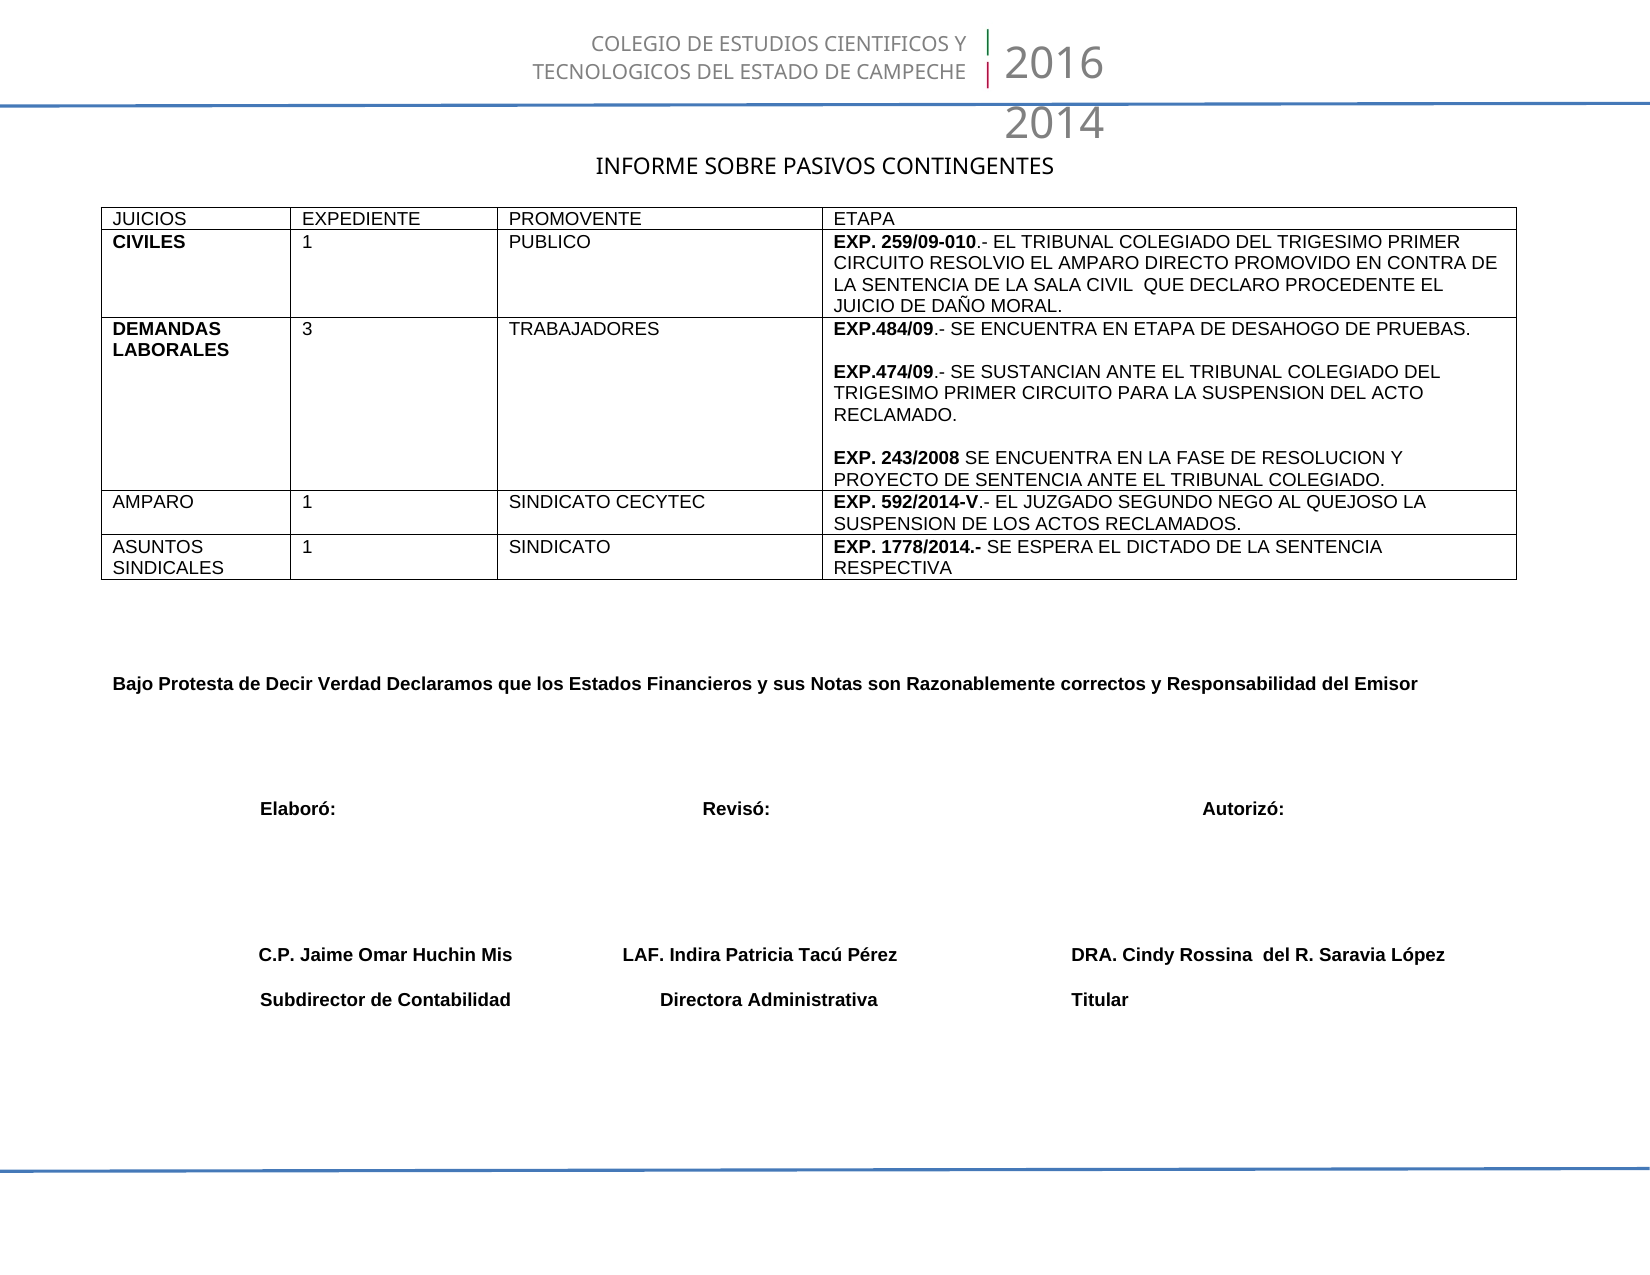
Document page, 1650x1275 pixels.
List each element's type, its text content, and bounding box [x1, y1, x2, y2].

table_cell 1 [291, 230, 497, 317]
table_cell DEMANDAS LABORALES [102, 318, 290, 490]
table_cell 1 [291, 535, 497, 578]
table_cell 3 [291, 318, 497, 490]
table_cell CIVILES [102, 230, 290, 317]
text Subdirector de Contabilidad Directora Administrativa Titular [112, 989, 1537, 1011]
table_header JUICIOS [102, 208, 290, 229]
table_header ETAPA [823, 208, 1516, 229]
table_cell AMPARO [102, 491, 290, 534]
table_header PROMOVENTE [498, 208, 822, 229]
table_header EXPEDIENTE [291, 208, 497, 229]
text C.P. Jaime Omar Huchin Mis LAF. Indira Patricia Tacú Pérez DRA. Cindy Rossina del R. Saravia López [112, 943, 1537, 965]
table_cell EXP. 1778/2014.- SE ESPERA EL DICTADO DE LA SENTENCIA RESPECTIVA [823, 535, 1516, 578]
table_cell SINDICATO [498, 535, 822, 578]
text Bajo Protesta de Decir Verdad Declaramos que los Estados Financieros y sus Notas son Razonablemente correctos y Responsabilidad del Emisor [112, 671, 1537, 696]
table_cell EXP. 259/09-010.- EL TRIBUNAL COLEGIADO DEL TRIGESIMO PRIMER CIRCUITO RESOLVIO EL AMPARO DIRECTO PROMOVIDO EN CONTRA DE LA SENTENCIA DE LA SALA CIVIL QUE DECLARO PROCEDENTE EL JUICIO DE DAÑO MORAL. [823, 230, 1516, 317]
text Elaboró: Revisó: Autorizó: [186, 796, 1537, 821]
table_cell EXP. 592/2014-V.- EL JUZGADO SEGUNDO NEGO AL QUEJOSO LA SUSPENSION DE LOS ACTOS RECLAMADOS. [823, 491, 1516, 534]
table_cell SINDICATO CECYTEC [498, 491, 822, 534]
table_cell PUBLICO [498, 230, 822, 317]
table_cell EXP.484/09.- SE ENCUENTRA EN ETAPA DE DESAHOGO DE PRUEBAS. EXP.474/09.- SE SUSTANCIAN ANTE EL TRIBUNAL COLEGIADO DEL TRIGESIMO PRIMER CIRCUITO PARA LA SUSPENSION DEL ACTO RECLAMADO. EXP. 243/2008 SE ENCUENTRA EN LA FASE DE RESOLUCION Y PROYECTO DE SENTENCIA ANTE EL TRIBUNAL COLEGIADO. [823, 318, 1516, 490]
table_cell 1 [291, 491, 497, 534]
text INFORME SOBRE PASIVOS CONTINGENTES [112, 150, 1537, 181]
table_cell TRABAJADORES [498, 318, 822, 490]
picture [981, 20, 999, 92]
table_cell ASUNTOS SINDICALES [102, 535, 290, 578]
